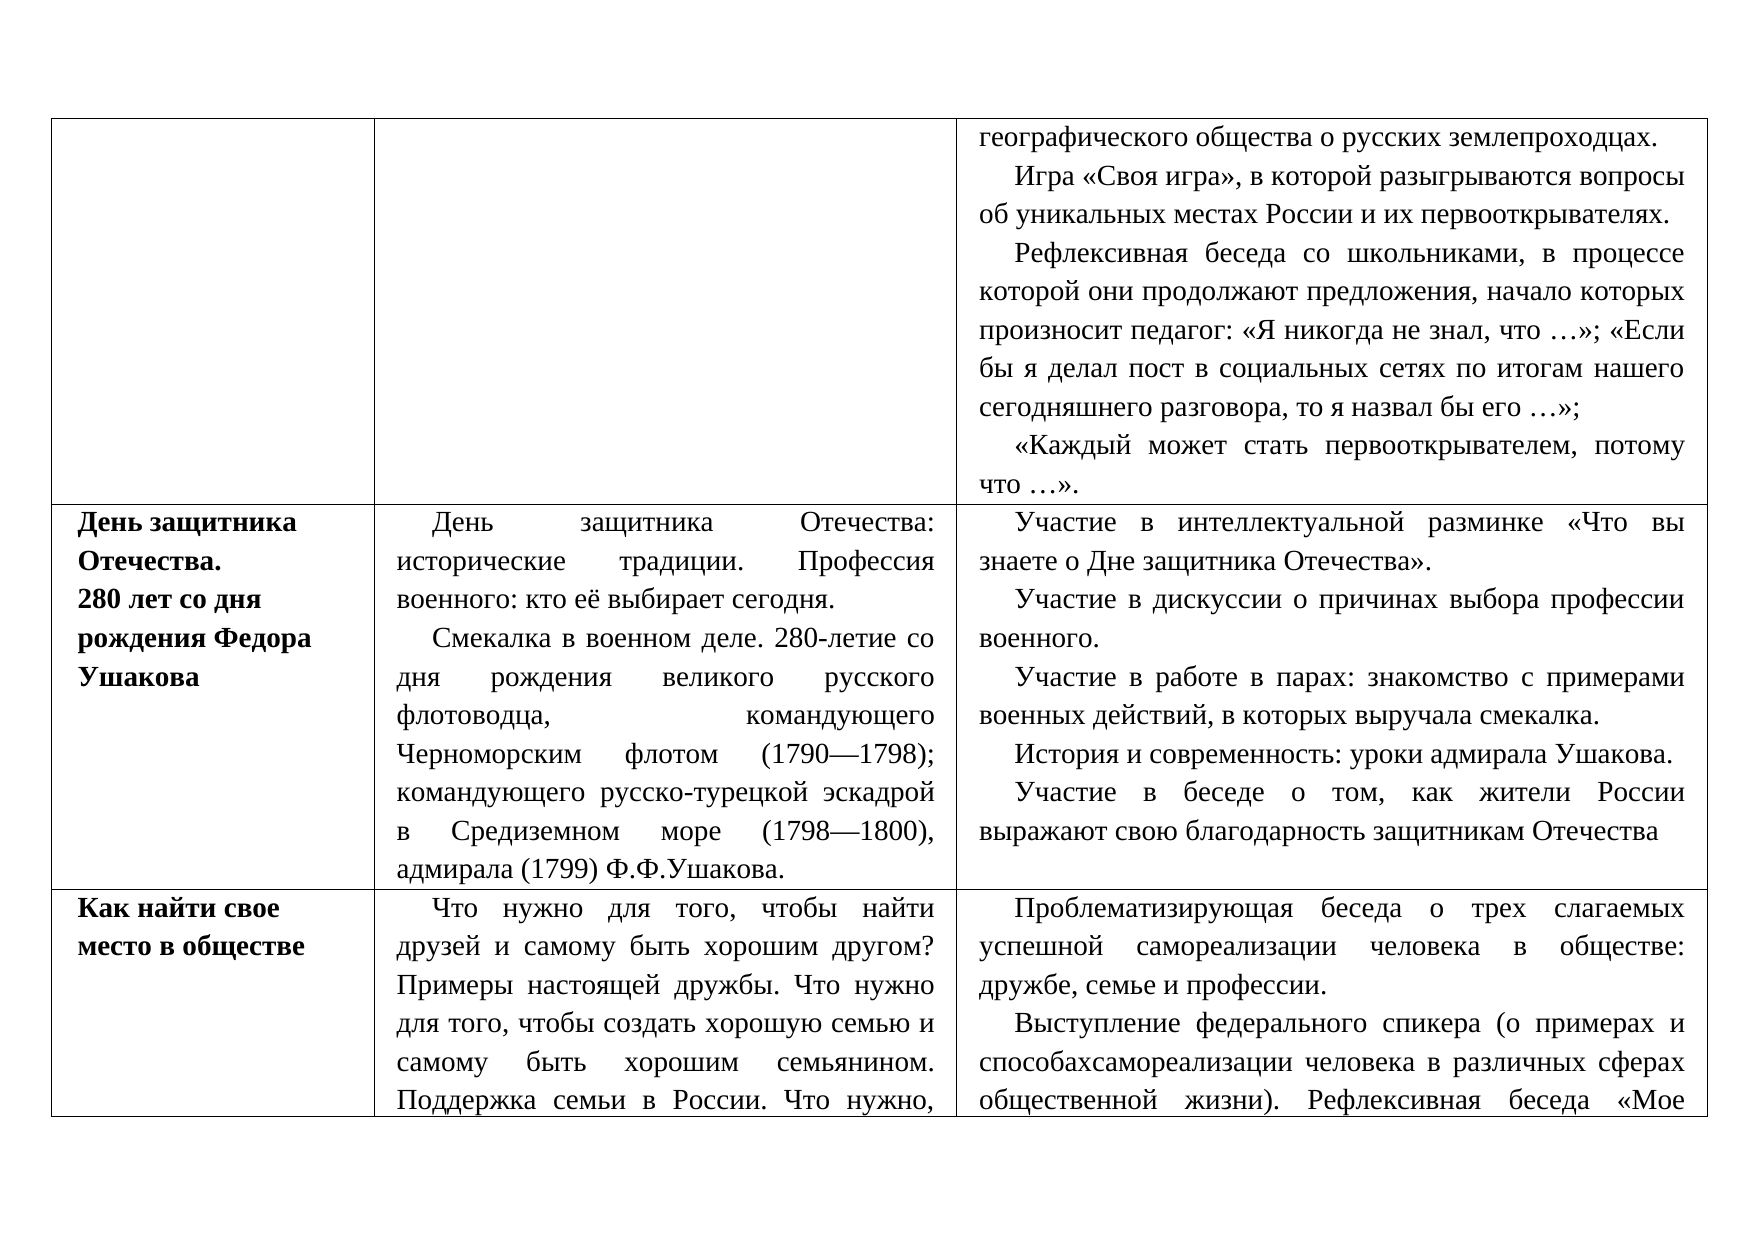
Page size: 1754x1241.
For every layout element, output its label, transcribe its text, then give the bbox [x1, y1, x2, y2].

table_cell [52, 890, 374, 1116]
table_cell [375, 890, 956, 1116]
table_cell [375, 119, 956, 503]
table_cell День защитника Отечества: исторические традиции. Профессия военного: кто её выбирает сегодня. Смекалка в военном деле. 280-летие со дня рождения великого русского флотоводца, командующего Черноморским флотом (1790—1798); командующего русско-турецкой эскадрой в Средиземном море (1798—1800), адмирала (1799) Ф.Ф.Ушакова. [375, 505, 956, 889]
table_cell Участие в интеллектуальной разминке «Что вы знаете о Дне защитника Отечества». Участие в дискуссии о причинах выбора профессии военного. Участие в работе в парах: знакомство с примерами военных действий, в которых выручала смекалка. История и современность: уроки адмирала Ушакова. Участие в беседе о том, как жители России выражают свою благодарность защитникам Отечества [957, 505, 1707, 889]
table_cell День защитника Отечества. 280 лет со дня рождения Федора Ушакова [52, 505, 374, 889]
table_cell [957, 119, 1707, 503]
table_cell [52, 119, 374, 503]
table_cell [957, 890, 1707, 1116]
